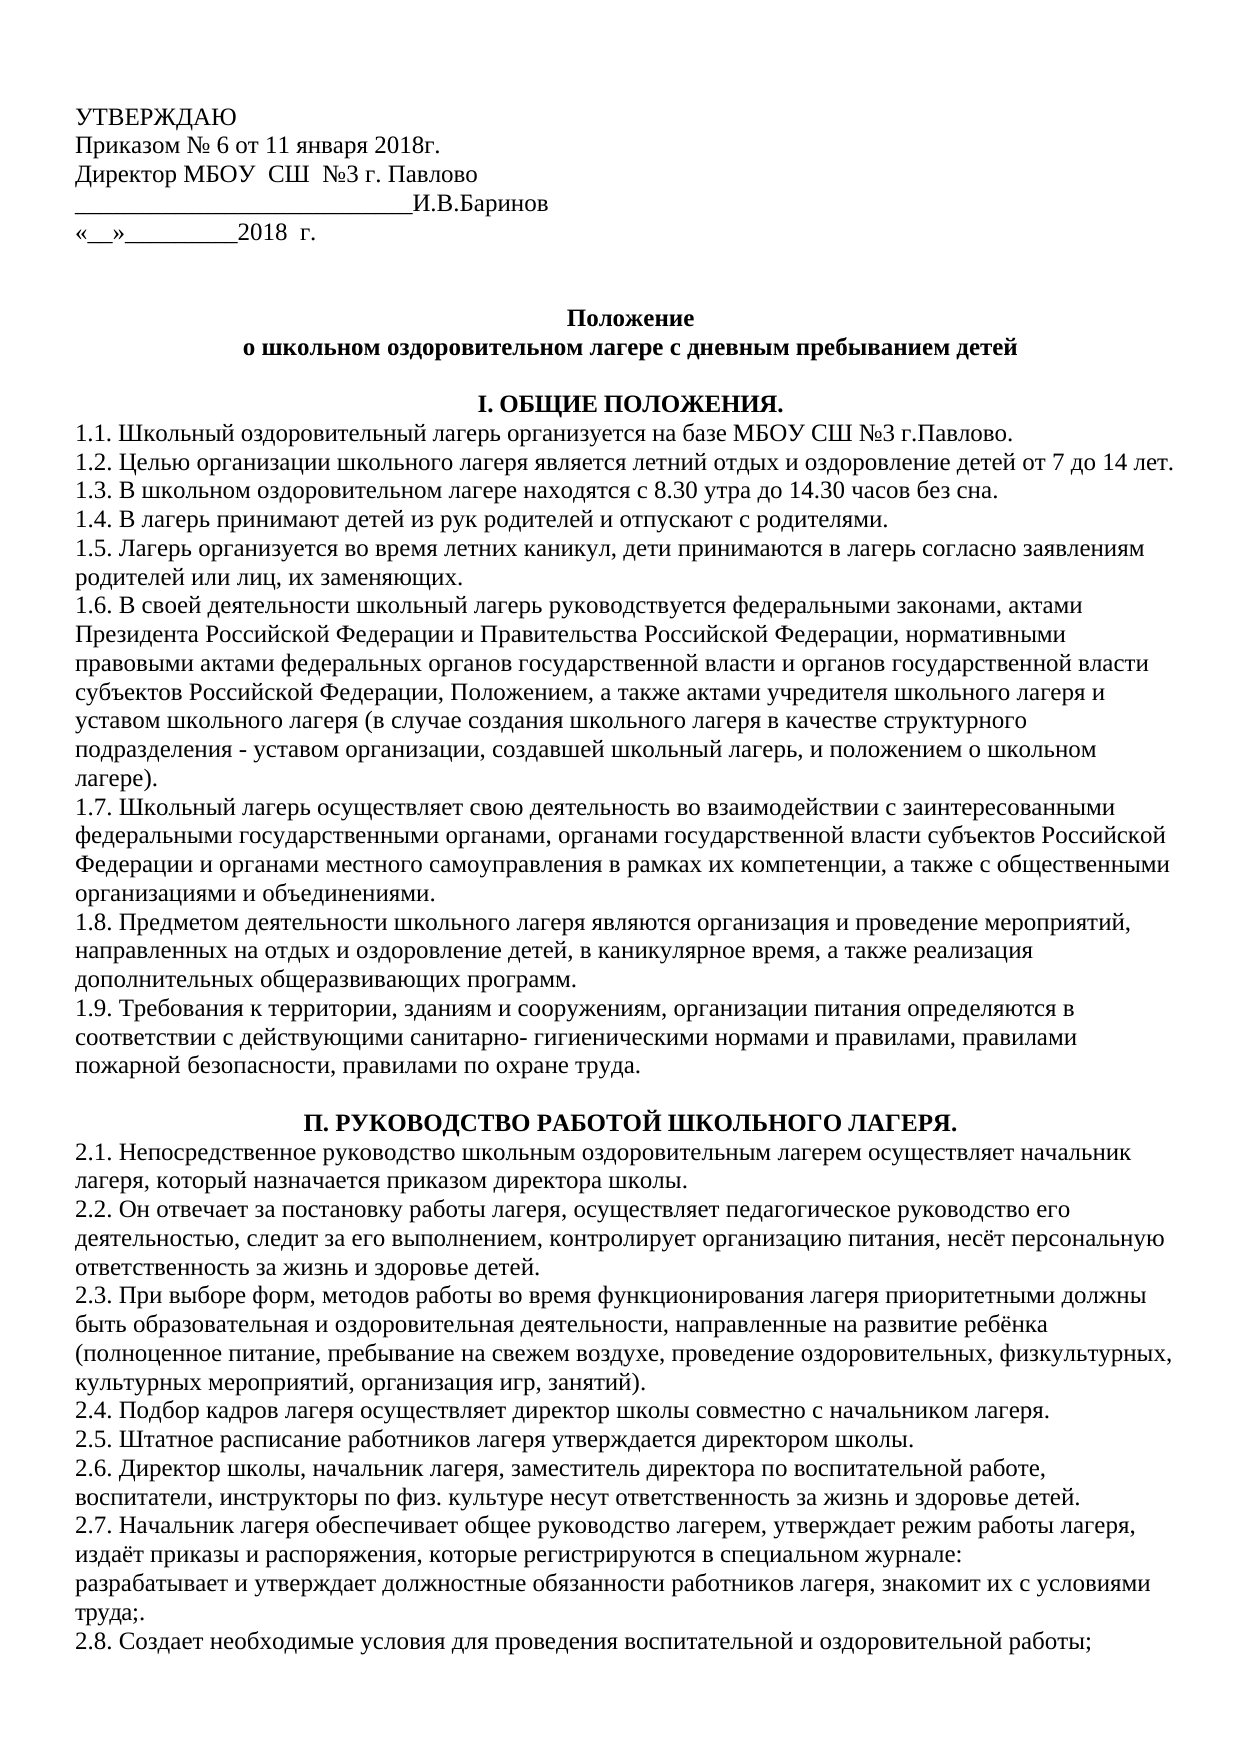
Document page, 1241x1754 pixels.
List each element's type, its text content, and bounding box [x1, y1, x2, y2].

text разрабатывает и утверждает должностные обязанности работников лагеря, знакомит их с условиями труда;. [75, 1568, 1186, 1626]
text П. РУКОВОДСТВО РАБОТОЙ ШКОЛЬНОГО ЛАГЕРЯ. [75, 1108, 1186, 1137]
text I. ОБЩИЕ ПОЛОЖЕНИЯ. [75, 389, 1186, 418]
text Положение [75, 303, 1186, 332]
text 1.8. Предметом деятельности школьного лагеря являются организация и проведение мероприятий, направленных на отдых и оздоровление детей, в каникулярное время, а также реализация дополнительных общеразвивающих программ. [75, 907, 1186, 993]
text о школьном оздоровительном лагере с дневным пребыванием детей [75, 332, 1186, 361]
text 1.3. В школьном оздоровительном лагере находятся с 8.30 утра до 14.30 часов без сна. [75, 476, 1186, 504]
text 1.6. В своей деятельности школьный лагерь руководствуется федеральными законами, актами Президента Российской Федерации и Правительства Российской Федерации, нормативными правовыми актами федеральных органов государственной власти и органов государственной власти субъектов Российской Федерации, Положением, а также актами учредителя школьного лагеря и уставом школьного лагеря (в случае создания школьного лагеря в качестве структурного подразделения - уставом организации, создавшей школьный лагерь, и положением о школьном лагере). [75, 591, 1186, 792]
text 1.4. В лагерь принимают детей из рук родителей и отпускают с родителями. [75, 504, 1186, 533]
text 2.3. При выборе форм, методов работы во время функционирования лагеря приоритетными должны быть образовательная и оздоровительная деятельности, направленные на развитие ребёнка (полноценное питание, пребывание на свежем воздухе, проведение оздоровительных, физкультурных, культурных мероприятий, организация игр, занятий). [75, 1281, 1186, 1396]
text УТВЕРЖДАЮ [75, 102, 1186, 131]
text Приказом № 6 от 11 января 2018г. [75, 131, 1186, 159]
text 1.1. Школьный оздоровительный лагерь организуется на базе МБОУ СШ №3 г.Павлово. [75, 418, 1186, 447]
text 1.2. Целью организации школьного лагеря является летний отдых и оздоровление детей от 7 до 14 лет. [75, 447, 1186, 476]
text Директор МБОУ СШ №3 г. Павлово [75, 159, 1186, 188]
text ___________________________И.В.Баринов [75, 188, 1186, 217]
text 1.9. Требования к территории, зданиям и сооружениям, организации питания определяются в соответствии с действующими санитарно- гигиеническими нормами и правилами, правилами пожарной безопасности, правилами по охране труда. [75, 993, 1186, 1079]
text 1.5. Лагерь организуется во время летних каникул, дети принимаются в лагерь согласно заявлениям родителей или лиц, их заменяющих. [75, 533, 1186, 591]
text 2.5. Штатное расписание работников лагеря утверждается директором школы. [75, 1424, 1186, 1453]
text 2.2. Он отвечает за постановку работы лагеря, осуществляет педагогическое руководство его деятельностью, следит за его выполнением, контролирует организацию питания, несёт персональную ответственность за жизнь и здоровье детей. [75, 1194, 1186, 1281]
text 2.1. Непосредственное руководство школьным оздоровительным лагерем осуществляет начальник лагеря, который назначается приказом директора школы. [75, 1137, 1186, 1194]
text «__»_________2018 г. [75, 217, 1186, 246]
text 2.7. Начальник лагеря обеспечивает общее руководство лагерем, утверждает режим работы лагеря, издаёт приказы и распоряжения, которые регистрируются в специальном журнале: [75, 1511, 1186, 1568]
text 2.4. Подбор кадров лагеря осуществляет директор школы совместно с начальником лагеря. [75, 1396, 1186, 1424]
text 2.6. Директор школы, начальник лагеря, заместитель директора по воспитательной работе, воспитатели, инструкторы по физ. культуре несут ответственность за жизнь и здоровье детей. [75, 1453, 1186, 1511]
text 1.7. Школьный лагерь осуществляет свою деятельность во взаимодействии с заинтересованными федеральными государственными органами, органами государственной власти субъектов Российской Федерации и органами местного самоуправления в рамках их компетенции, а также с общественными организациями и объединениями. [75, 792, 1186, 907]
text 2.8. Создает необходимые условия для проведения воспитательной и оздоровительной работы; [75, 1626, 1186, 1654]
